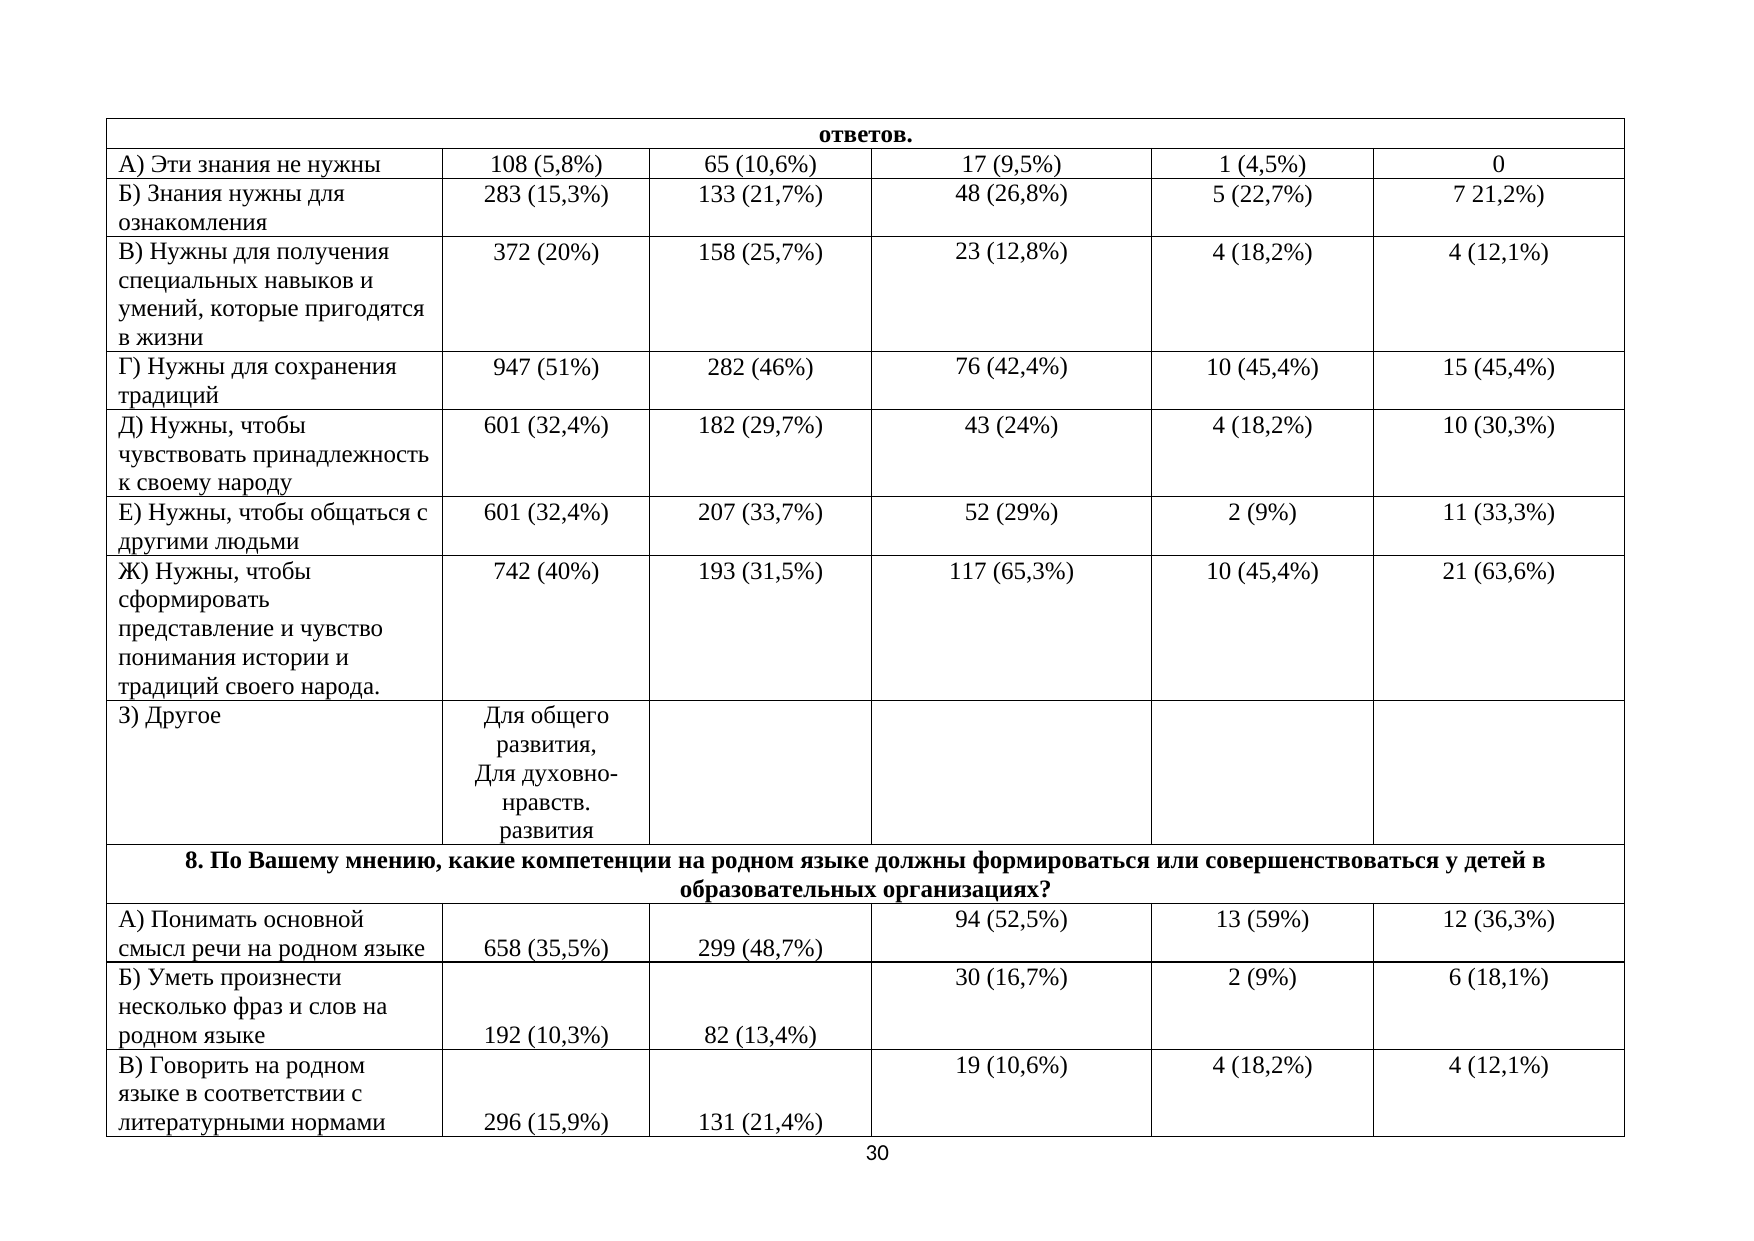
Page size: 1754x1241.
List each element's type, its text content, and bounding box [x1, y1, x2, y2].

table_cell Е) Нужны, чтобы общаться с другими людьми [107, 497, 442, 555]
table_cell 117 (65,3%) [872, 556, 1151, 699]
table_cell 76 (42,4%) [872, 352, 1151, 409]
table_cell 43 (24%) [872, 410, 1151, 496]
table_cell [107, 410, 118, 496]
table_cell 4 (12,1%) [1374, 237, 1624, 351]
table_cell 21 (63,6%) [1374, 556, 1624, 699]
table_cell 82 (13,4%) [650, 963, 871, 1049]
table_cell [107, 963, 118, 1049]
table_cell 207 (33,7%) [650, 497, 871, 555]
table_cell [1152, 701, 1373, 844]
table_cell 296 (15,9%) [443, 1050, 649, 1136]
table_cell 2 (9%) [1152, 497, 1373, 555]
table_cell 133 (21,7%) [650, 179, 871, 236]
table_cell 52 (29%) [872, 497, 1151, 555]
table_cell 372 (20%) [443, 237, 649, 351]
table_cell 19 (10,6%) [872, 1050, 1151, 1136]
table_cell Б) Знания нужны для ознакомления [107, 179, 442, 236]
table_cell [107, 119, 1624, 148]
table_cell 10 (45,4%) [1152, 556, 1373, 699]
table_cell 94 (52,5%) [872, 904, 1151, 961]
table_cell 193 (31,5%) [650, 556, 871, 699]
table_cell 4 (18,2%) [1152, 1050, 1373, 1136]
table_cell 299 (48,7%) [650, 904, 871, 961]
table_cell З) Другое [107, 701, 442, 844]
table_cell 283 (15,3%) [443, 179, 649, 236]
table_cell 192 (10,3%) [443, 963, 649, 1049]
table_cell [650, 701, 871, 844]
table_cell 108 (5,8%) [443, 149, 649, 178]
table_cell 658 (35,5%) [443, 904, 649, 961]
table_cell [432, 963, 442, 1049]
table_cell 10 (45,4%) [1152, 352, 1373, 409]
table_cell 12 (36,3%) [1374, 904, 1624, 961]
table_cell 4 (18,2%) [1152, 237, 1373, 351]
table_cell 8. По Вашему мнению, какие компетенции на родном языке должны формироваться или совершенствоваться у детей в образовательных организациях? [107, 845, 1624, 903]
table_cell 601 (32,4%) [443, 497, 649, 555]
table_cell 158 (25,7%) [650, 237, 871, 351]
table_cell В) Говорить на родном языке в соответствии с литературными нормами [107, 1050, 442, 1136]
table_cell Для общего развития, Для духовно-нравств. развития [443, 701, 649, 844]
table_cell 30 (16,7%) [872, 963, 1151, 1049]
table_cell 182 (29,7%) [650, 410, 871, 496]
table_cell 23 (12,8%) [872, 237, 1151, 351]
table_cell 10 (30,3%) [1374, 410, 1624, 496]
table_cell 15 (45,4%) [1374, 352, 1624, 409]
table_cell 1 (4,5%) [1152, 149, 1373, 178]
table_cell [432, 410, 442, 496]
table_cell 0 [1374, 149, 1624, 178]
table_cell 742 (40%) [443, 556, 649, 699]
table_cell [872, 701, 1151, 844]
table_cell 2 (9%) [1152, 963, 1373, 1049]
table_cell 282 (46%) [650, 352, 871, 409]
table_cell 6 (18,1%) [1374, 963, 1624, 1049]
table_cell [1374, 701, 1624, 844]
table_cell Ж) Нужны, чтобы сформировать представление и чувство понимания истории и традиций своего народа. [107, 556, 442, 699]
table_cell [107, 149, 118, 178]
table_cell 65 (10,6%) [650, 149, 871, 178]
table_cell 601 (32,4%) [443, 410, 649, 496]
table_cell 4 (18,2%) [1152, 410, 1373, 496]
table_cell 5 (22,7%) [1152, 179, 1373, 236]
table_cell Г) Нужны для сохранения традиций [107, 352, 442, 409]
table_cell 11 (33,3%) [1374, 497, 1624, 555]
table_cell 4 (12,1%) [1374, 1050, 1624, 1136]
table_cell 131 (21,4%) [650, 1050, 871, 1136]
table_cell 13 (59%) [1152, 904, 1373, 961]
table_cell 48 (26,8%) [872, 179, 1151, 236]
table_cell В) Нужны для получения специальных навыков и умений, которые пригодятся в жизни [107, 237, 442, 351]
table_cell 947 (51%) [443, 352, 649, 409]
table_cell А) Понимать основной смысл речи на родном языке [107, 904, 442, 961]
table_cell 7 21,2%) [1374, 179, 1624, 236]
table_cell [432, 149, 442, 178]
